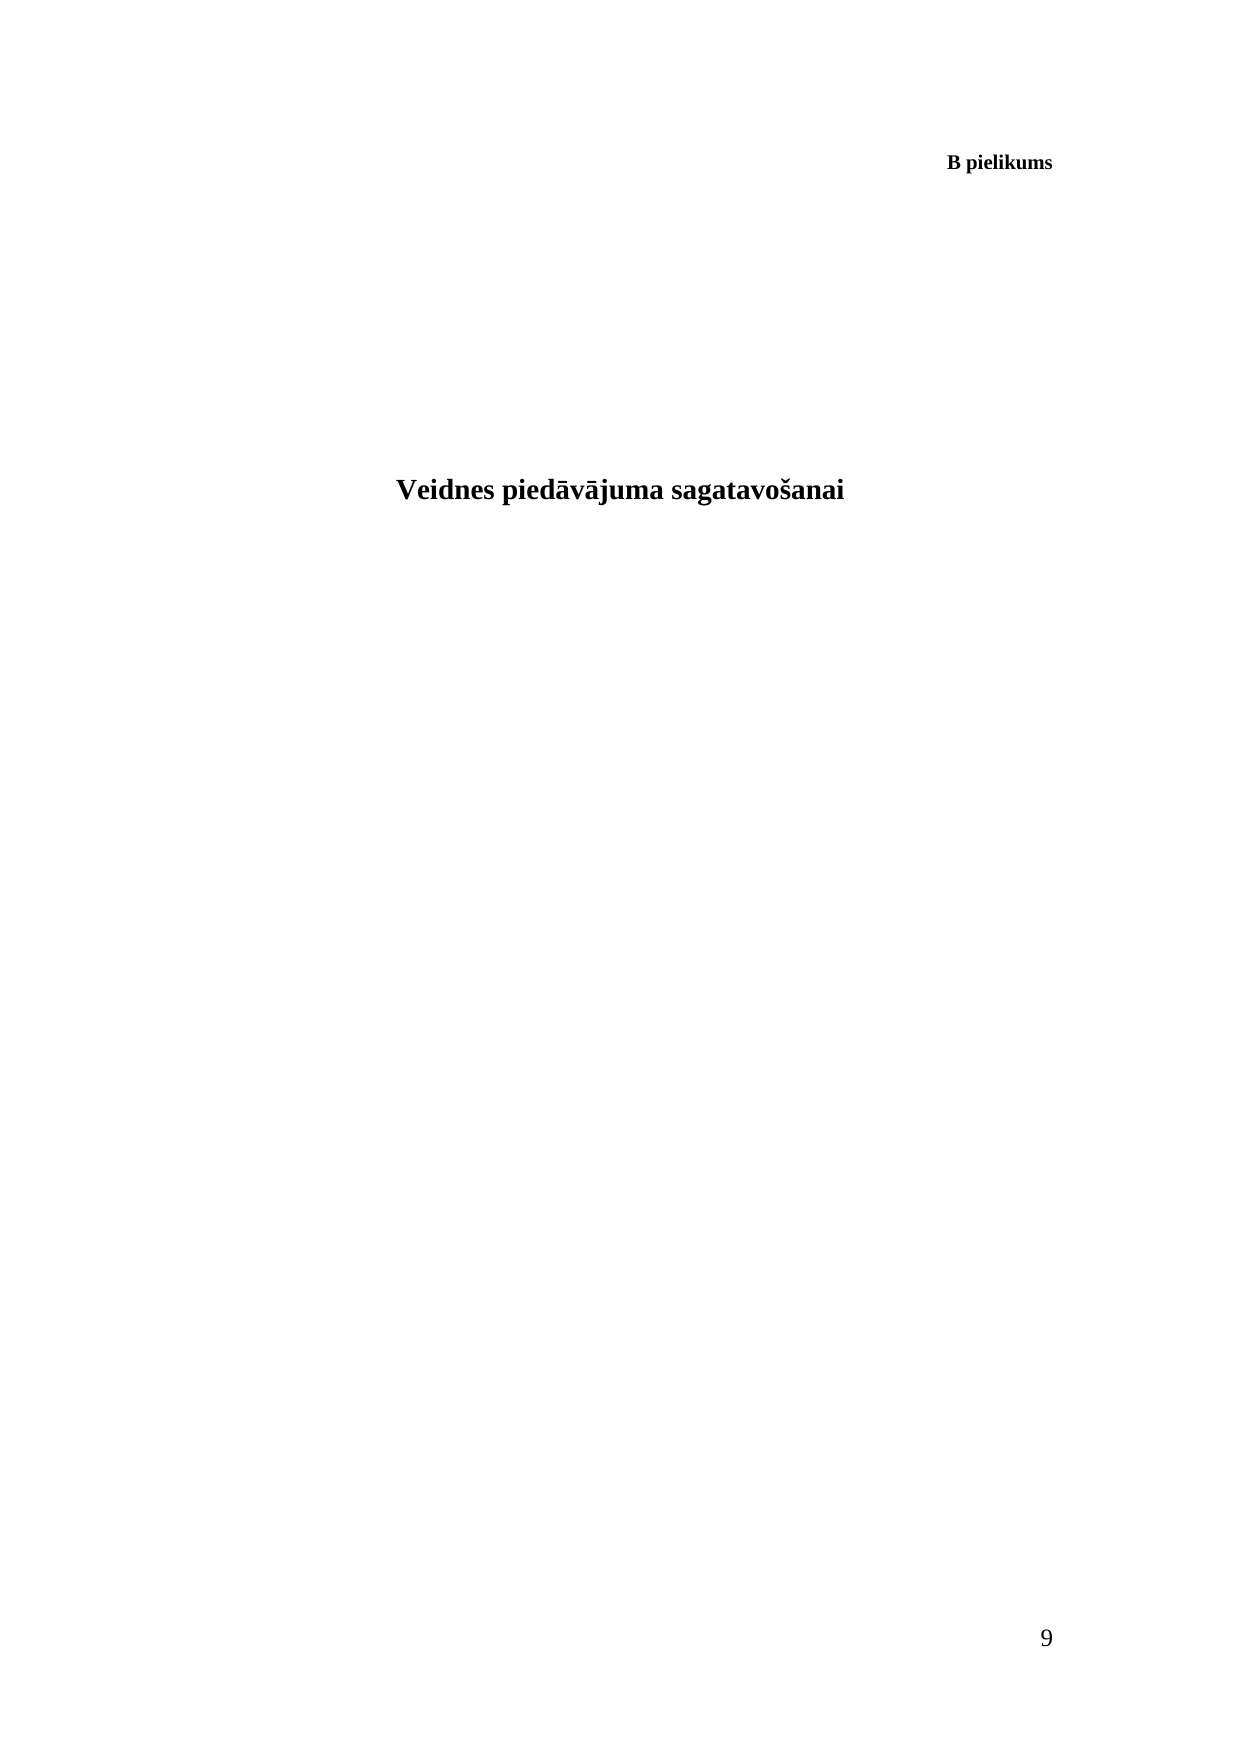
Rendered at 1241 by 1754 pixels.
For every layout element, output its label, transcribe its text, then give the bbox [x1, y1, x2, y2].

list Veidnes piedāvājuma sagatavošanai [187, 472, 1053, 506]
list B pielikums [187, 150, 1053, 174]
